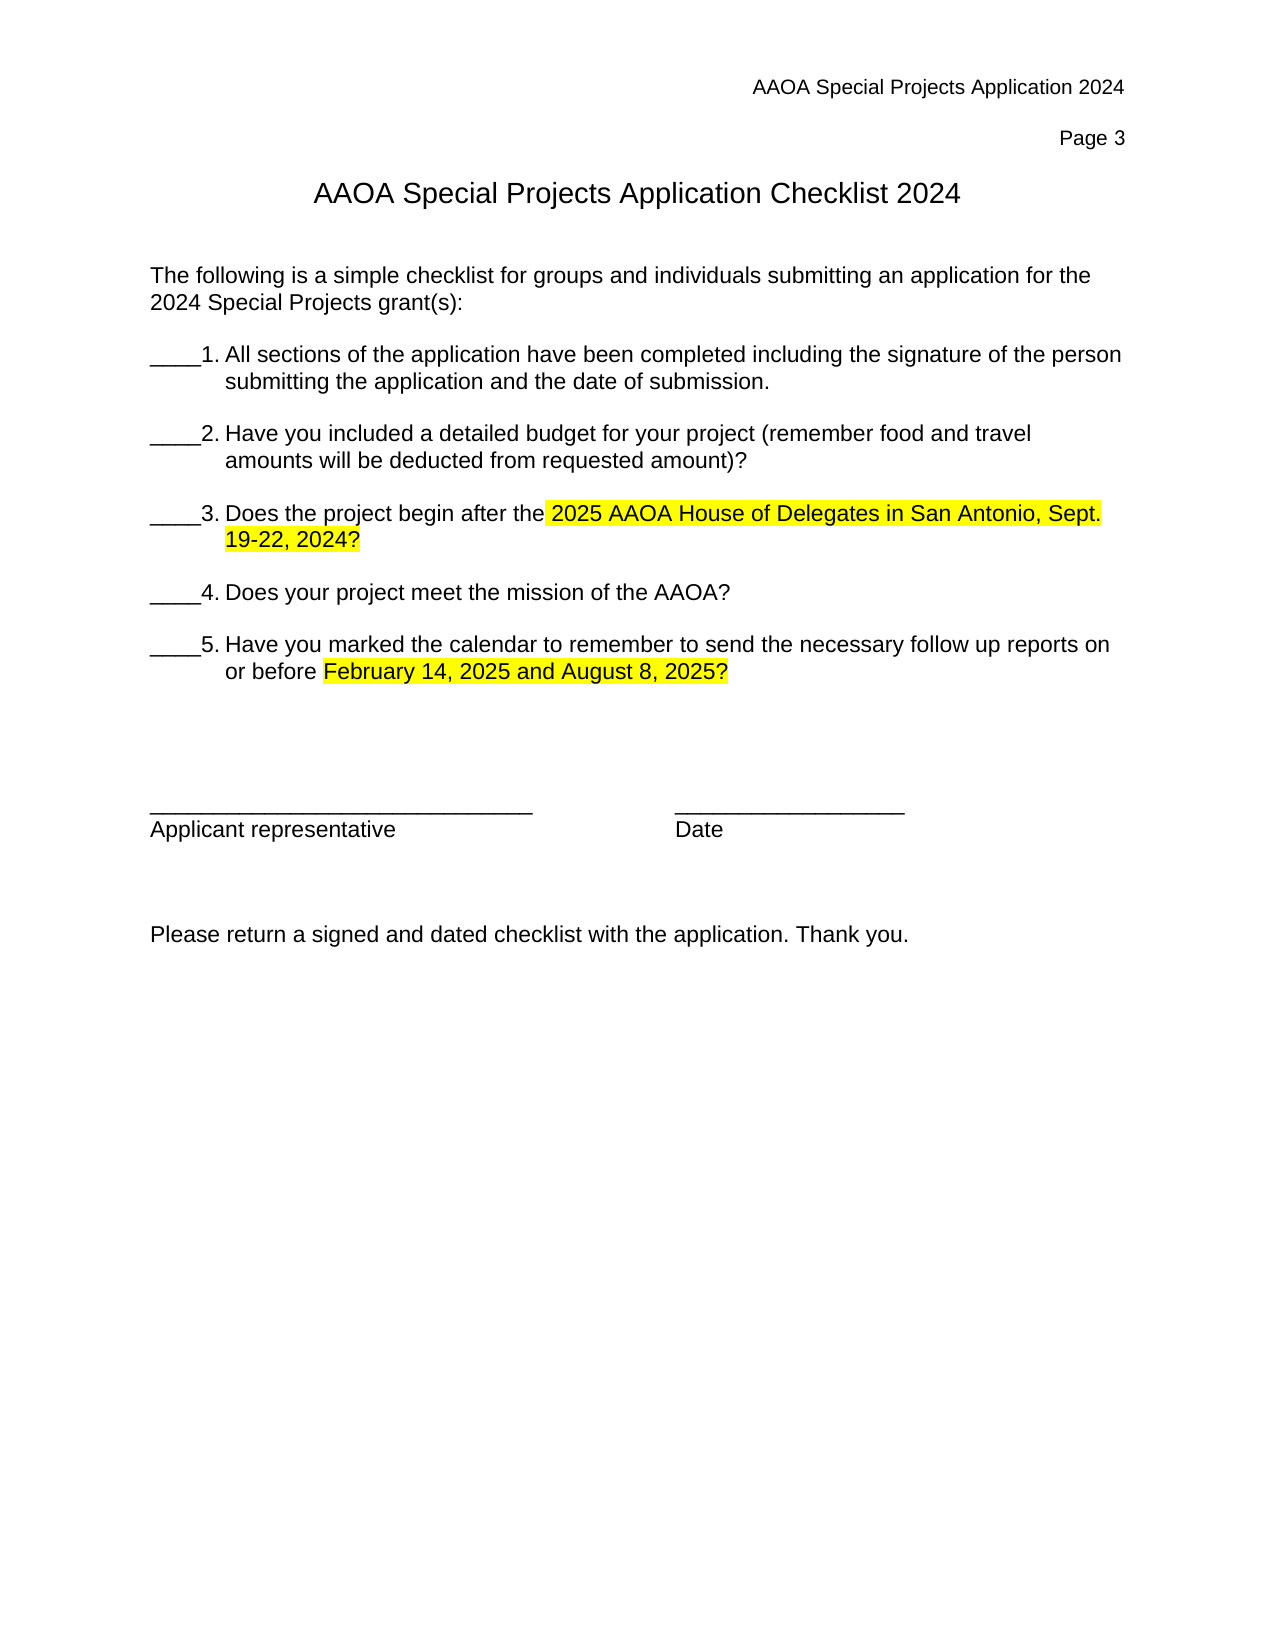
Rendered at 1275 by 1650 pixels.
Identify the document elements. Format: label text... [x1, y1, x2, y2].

text Applicant representative Date [150, 816, 1125, 842]
text The following is a simple checklist for groups and individuals submitting an application for the 2024 Special Projects grant(s): [150, 262, 1125, 315]
list All sections of the application have been completed including the signature of the person submitting the application and the date of submission. [150, 341, 1125, 394]
text ______________________________ __________________ [150, 789, 1125, 816]
list Does the project begin after the 2025 AAOA House of Delegates in San Antonio, Sept. 19-22, 2024? [150, 499, 1125, 552]
list Have you marked the calendar to remember to send the necessary follow up reports on or before February 14, 2025 and August 8, 2025? [150, 631, 1125, 684]
list Have you included a detailed budget for your project (remember food and travel amounts will be deducted from requested amount)? [150, 420, 1125, 473]
list Does your project meet the mission of the AAOA? [150, 578, 1125, 605]
text AAOA Special Projects Application Checklist 2024 [150, 176, 1125, 209]
text Please return a signed and dated checklist with the application. Thank you. [150, 921, 1125, 947]
